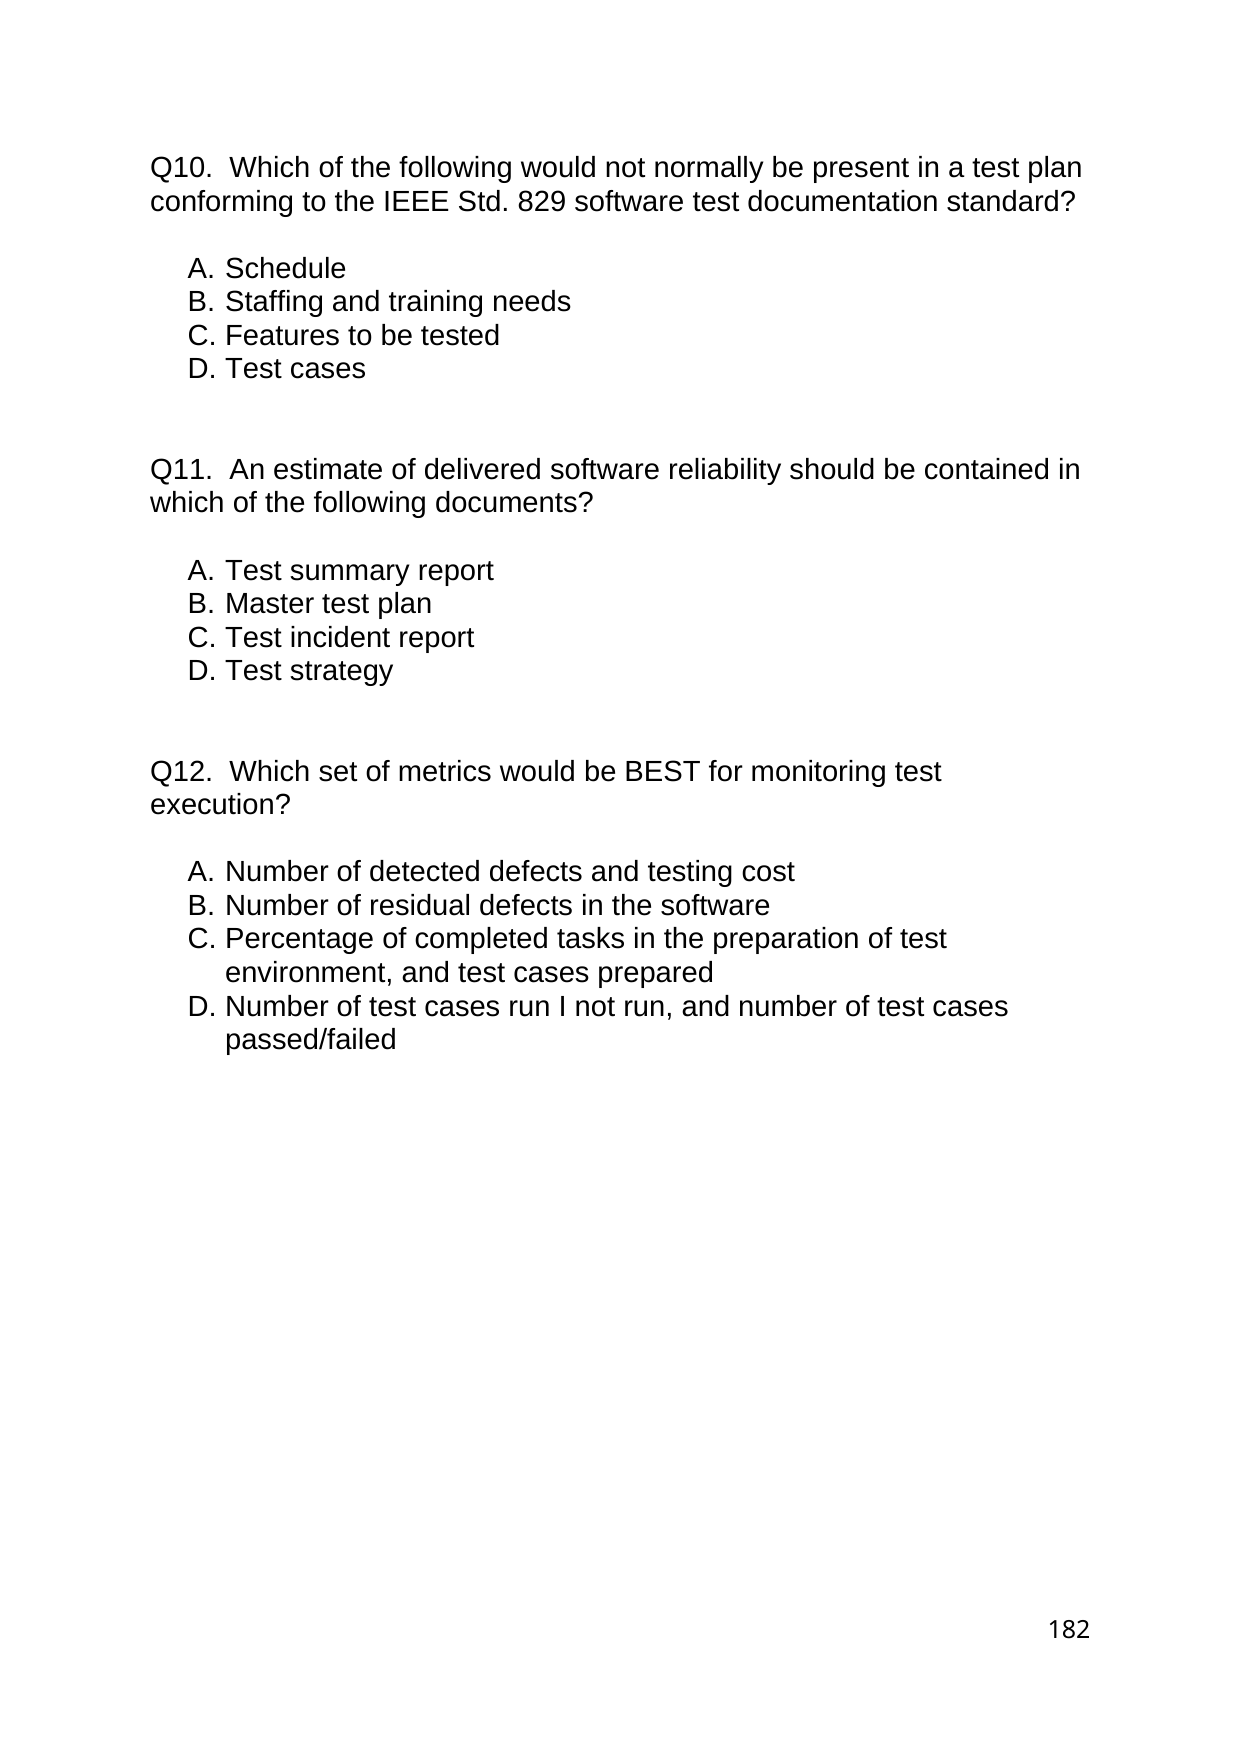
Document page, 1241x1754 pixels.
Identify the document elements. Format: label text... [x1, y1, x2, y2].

text Q12. Which set of metrics would be BEST for monitoring test execution? [150, 754, 1090, 821]
list Test cases [187, 351, 1090, 385]
list Schedule [187, 251, 1090, 284]
list Features to be tested [187, 318, 1090, 351]
list Percentage of completed tasks in the preparation of test environment, and test cases prepared [187, 921, 1090, 988]
list Master test plan [187, 586, 1090, 619]
list Test incident report [187, 619, 1090, 653]
list Test summary report [187, 552, 1090, 586]
text Q11. An estimate of delivered software reliability should be contained in which of the following documents? [150, 452, 1090, 519]
list Number of detected defects and testing cost [187, 854, 1090, 888]
list Test strategy [187, 653, 1090, 687]
list Number of residual defects in the software [187, 888, 1090, 921]
text Q10. Which of the following would not normally be present in a test plan conforming to the IEEE Std. 829 software test documentation standard? [150, 150, 1090, 217]
list Staffing and training needs [187, 284, 1090, 318]
list Number of test cases run I not run, and number of test cases passed/failed [187, 988, 1090, 1056]
